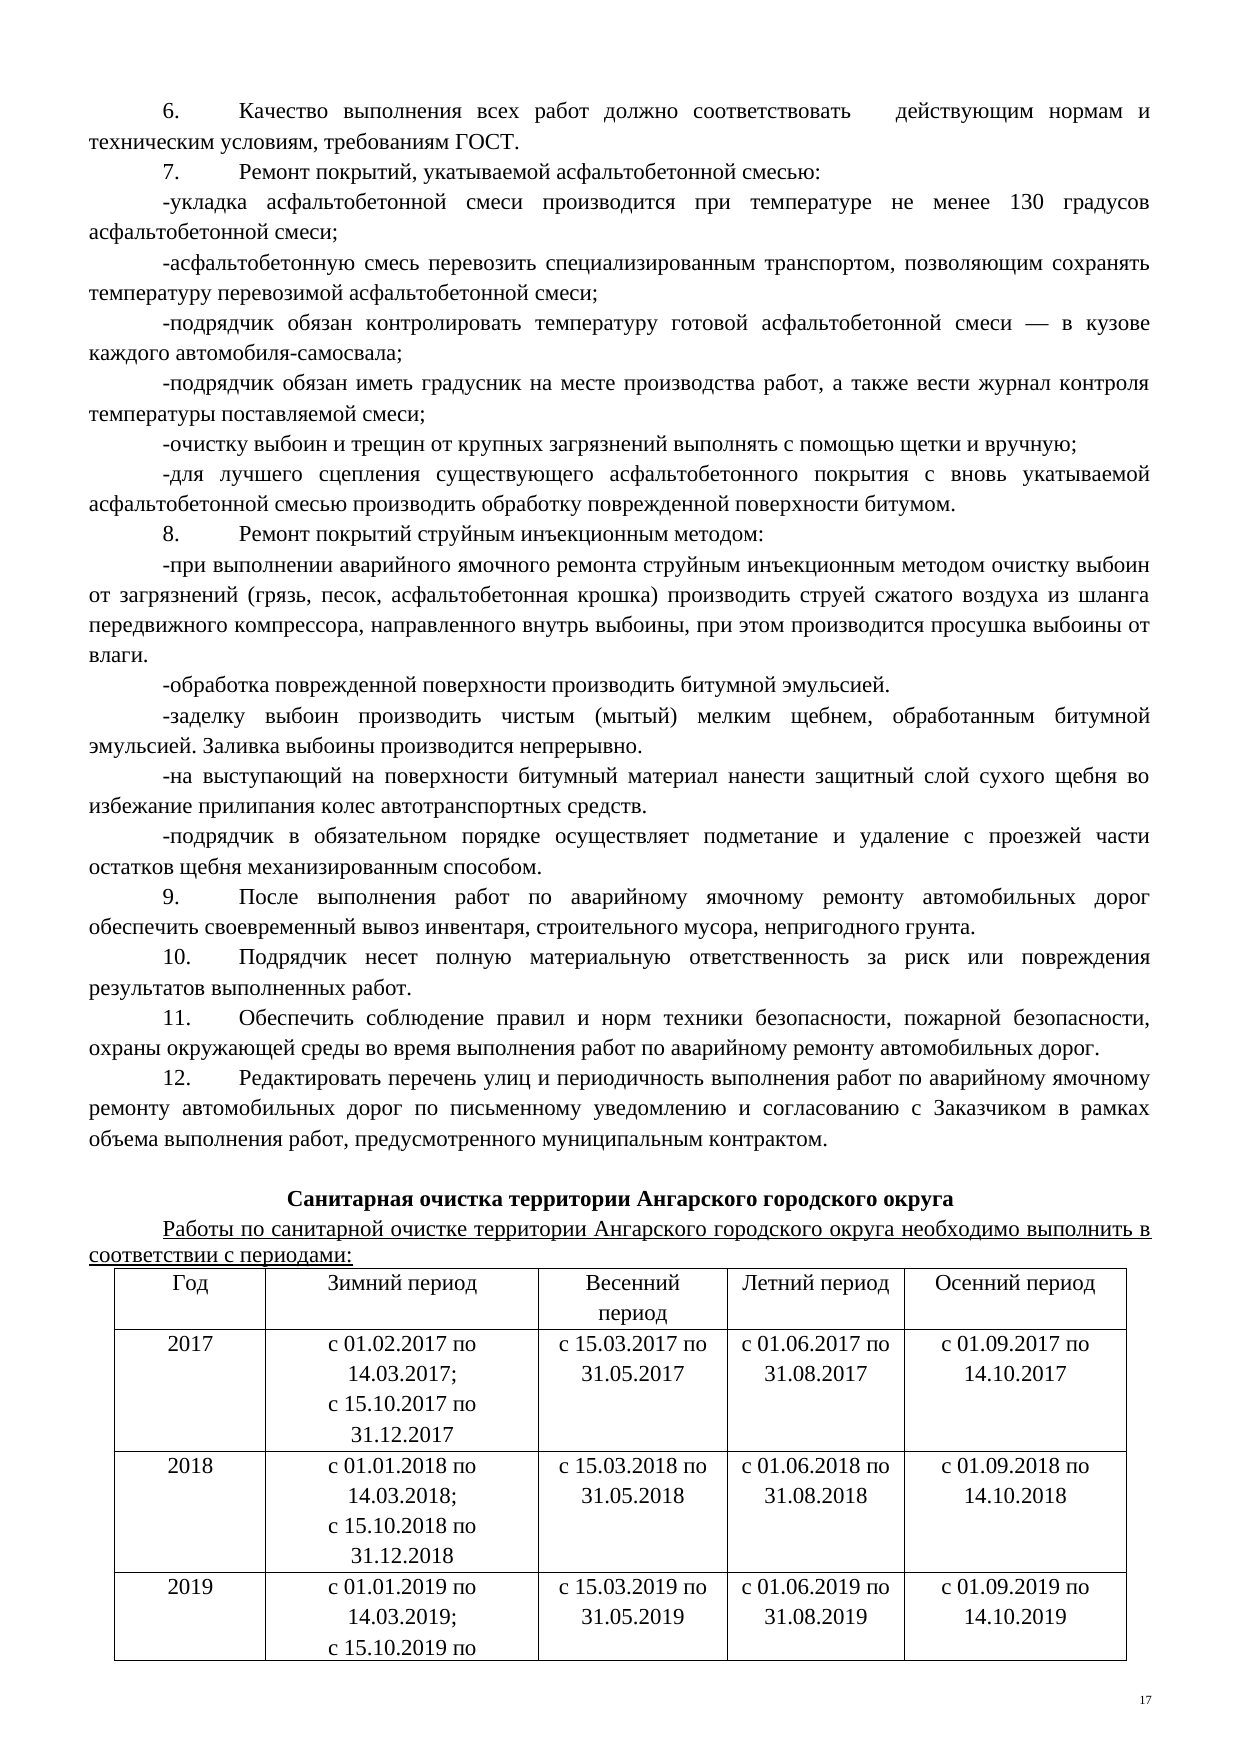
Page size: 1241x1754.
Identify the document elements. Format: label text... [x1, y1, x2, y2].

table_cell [728, 1573, 904, 1660]
text -для лучшего сцепления существующего асфальтобетонного покрытия с вновь укатываемой асфальтобетонной смесью производить обработку поврежденной поверхности битумом. [89, 460, 1152, 517]
table_header Год [115, 1269, 265, 1329]
text Работы по санитарной очистке территории Ангарского городского округа необходимо выполнить в соответствии с периодами: [89, 1215, 1152, 1268]
table_cell с 15.03.2017 по 31.05.2017 [539, 1330, 727, 1451]
table_cell с 01.06.2017 по 31.08.2017 [728, 1330, 904, 1451]
text -асфальтобетонную смесь перевозить специализированным транспортом, позволяющим сохранять температуру перевозимой асфальтобетонной смеси; [89, 248, 1152, 305]
table_header Летний период [728, 1269, 904, 1329]
text -при выполнении аварийного ямочного ремонта струйным инъекционным методом очистку выбоин от загрязнений (грязь, песок, асфальтобетонная крошка) производить струей сжатого воздуха из шланга передвижного компрессора, направленного внутрь выбоины, при этом производится просушка выбоины от влаги. [89, 551, 1152, 668]
text -подрядчик в обязательном порядке осуществляет подметание и удаление с проезжей части остатков щебня механизированным способом. [89, 822, 1152, 879]
table_cell с 01.06.2018 по 31.08.2018 [728, 1452, 904, 1572]
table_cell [266, 1573, 538, 1660]
text Санитарная очистка территории Ангарского городского округа [89, 1185, 1152, 1211]
table_cell 2019 [115, 1573, 265, 1660]
table_header Зимний период [266, 1269, 538, 1329]
table_cell с 01.02.2017 по 14.03.2017; с 15.10.2017 по 31.12.2017 [266, 1330, 538, 1451]
text -на выступающий на поверхности битумный материал нанести защитный слой сухого щебня во избежание прилипания колес автотранспортных средств. [89, 762, 1152, 819]
list Ремонт покрытий, укатываемой асфальтобетонной смесью: [89, 158, 1152, 184]
text -укладка асфальтобетонной смеси производится при температуре не менее 130 градусов асфальтобетонной смеси; [89, 188, 1152, 245]
list Редактировать перечень улиц и периодичность выполнения работ по аварийному ямочному ремонту автомобильных дорог по письменному уведомлению и согласованию с Заказчиком в рамках объема выполнения работ, предусмотренного муниципальным контрактом. [89, 1064, 1152, 1151]
list Ремонт покрытий струйным инъекционным методом: [89, 520, 1152, 547]
text -подрядчик обязан контролировать температуру готовой асфальтобетонной смеси — в кузове каждого автомобиля-самосвала; [89, 309, 1152, 366]
table_header Весенний период [539, 1269, 727, 1329]
table_cell 2017 [115, 1330, 265, 1451]
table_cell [905, 1573, 1126, 1660]
text -обработка поврежденной поверхности производить битумной эмульсией. [89, 671, 1152, 698]
list Подрядчик несет полную материальную ответственность за риск или повреждения результатов выполненных работ. [89, 943, 1152, 1000]
list Обеспечить соблюдение правил и норм техники безопасности, пожарной безопасности, охраны окружающей среды во время выполнения работ по аварийному ремонту автомобильных дорог. [89, 1004, 1152, 1060]
table_cell с 01.09.2017 по 14.10.2017 [905, 1330, 1126, 1451]
table_header Осенний период [905, 1269, 1126, 1329]
text -очистку выбоин и трещин от крупных загрязнений выполнять с помощью щетки и вручную; [89, 430, 1152, 456]
table_cell с 01.09.2018 по 14.10.2018 [905, 1452, 1126, 1572]
text -подрядчик обязан иметь градусник на месте производства работ, а также вести журнал контроля температуры поставляемой смеси; [89, 369, 1152, 426]
table_cell с 01.01.2018 по 14.03.2018; с 15.10.2018 по 31.12.2018 [266, 1452, 538, 1572]
list После выполнения работ по аварийному ямочному ремонту автомобильных дорог обеспечить своевременный вывоз инвентаря, строительного мусора, непригодного грунта. [89, 883, 1152, 939]
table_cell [539, 1573, 727, 1660]
table_cell с 15.03.2018 по 31.05.2018 [539, 1452, 727, 1572]
list Качество выполнения всех работ должно соответствовать действующим нормам и техническим условиям, требованиям ГОСТ. [89, 97, 1152, 154]
text -заделку выбоин производить чистым (мытый) мелким щебнем, обработанным битумной эмульсией. Заливка выбоины производится непрерывно. [89, 702, 1152, 758]
table_cell 2018 [115, 1452, 265, 1572]
